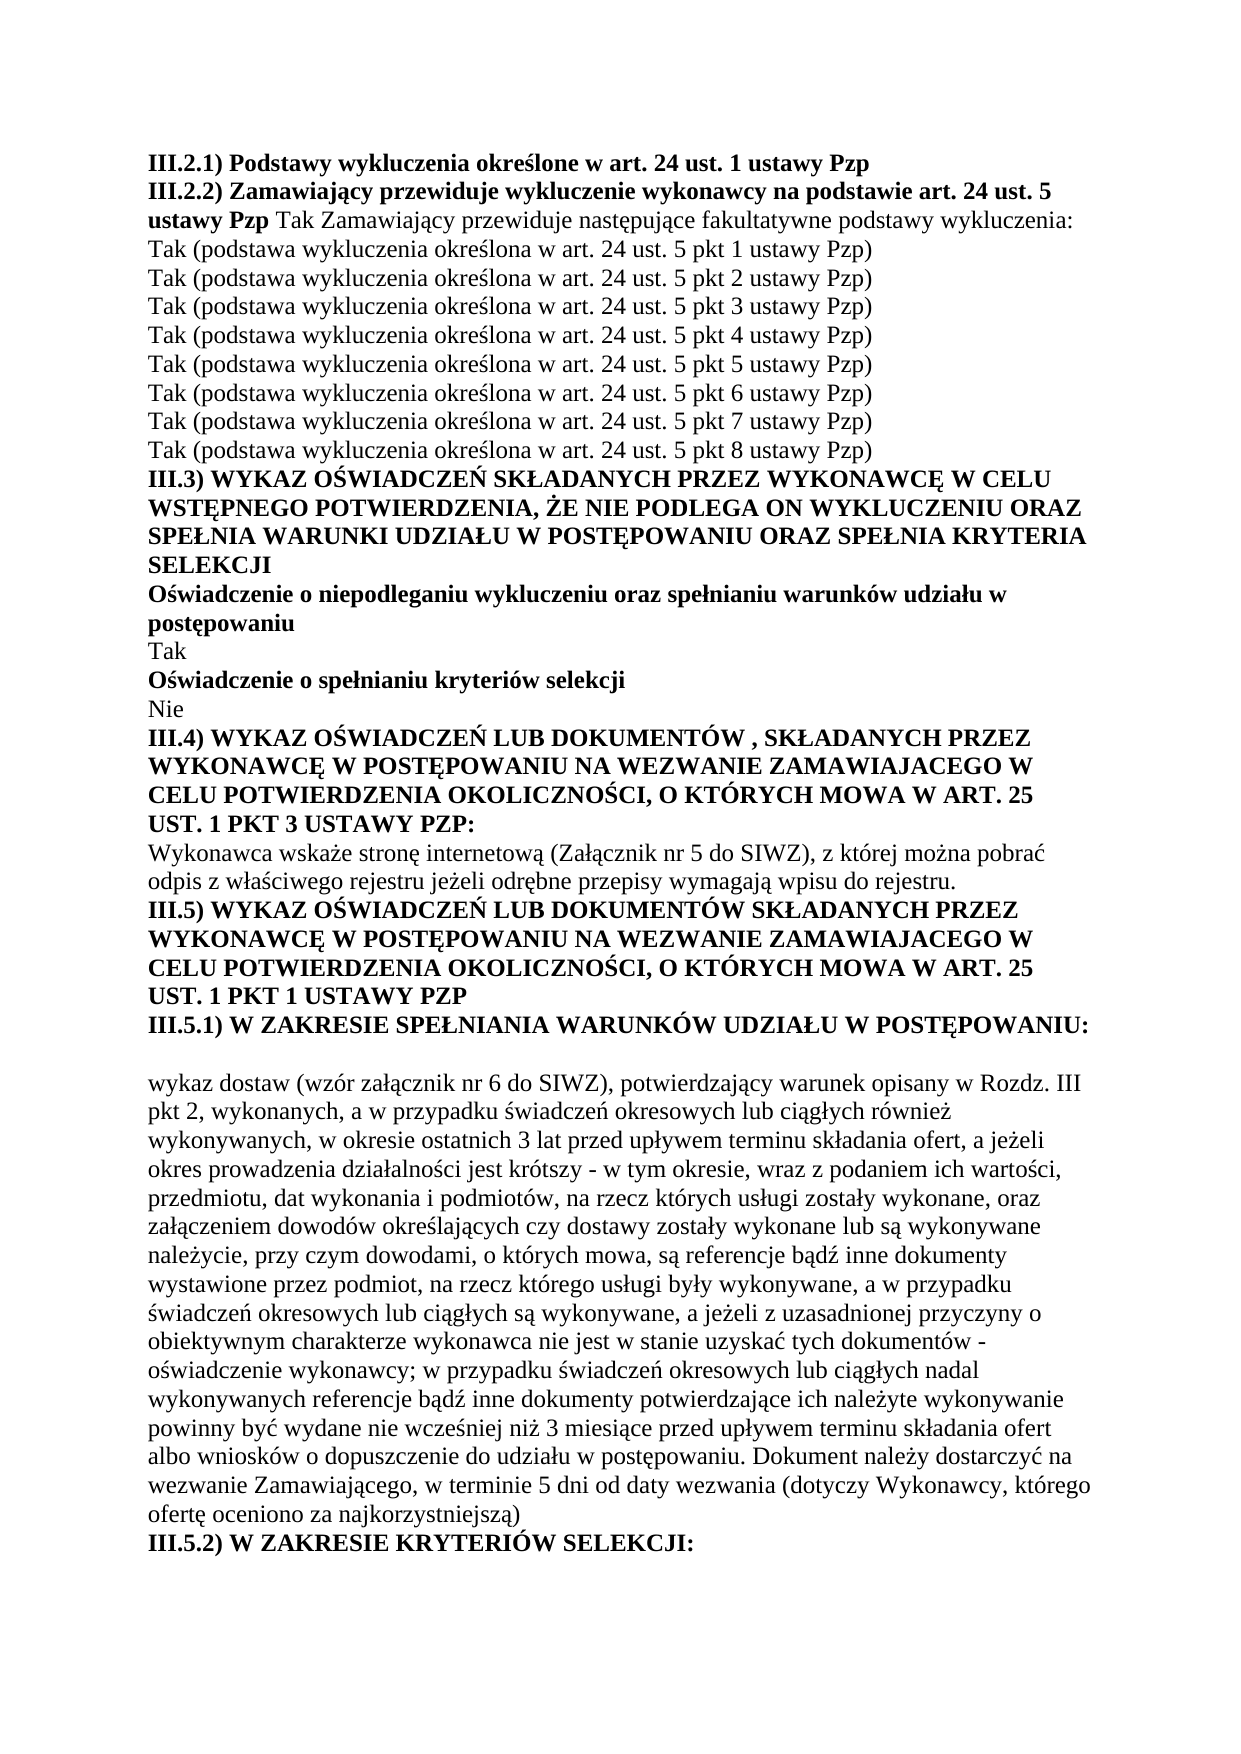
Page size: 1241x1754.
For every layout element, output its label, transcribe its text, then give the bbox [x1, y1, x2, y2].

text Wykonawca wskaże stronę internetową (Załącznik nr 5 do SIWZ), z której można pobrać odpis z właściwego rejestru jeżeli odrębne przepisy wymagają wpisu do rejestru. [148, 838, 1093, 895]
text Oświadczenie o niepodleganiu wykluczeniu oraz spełnianiu warunków udziału w postępowaniu Tak Oświadczenie o spełnianiu kryteriów selekcji Nie [148, 579, 1093, 723]
text III.4) WYKAZ OŚWIADCZEŃ LUB DOKUMENTÓW , SKŁADANYCH PRZEZ WYKONAWCĘ W POSTĘPOWANIU NA WEZWANIE ZAMAWIAJACEGO W CELU POTWIERDZENIA OKOLICZNOŚCI, O KTÓRYCH MOWA W ART. 25 UST. 1 PKT 3 USTAWY PZP: [148, 723, 1093, 838]
text III.5) WYKAZ OŚWIADCZEŃ LUB DOKUMENTÓW SKŁADANYCH PRZEZ WYKONAWCĘ W POSTĘPOWANIU NA WEZWANIE ZAMAWIAJACEGO W CELU POTWIERDZENIA OKOLICZNOŚCI, O KTÓRYCH MOWA W ART. 25 UST. 1 PKT 1 USTAWY PZP [148, 895, 1093, 1010]
text III.3) WYKAZ OŚWIADCZEŃ SKŁADANYCH PRZEZ WYKONAWCĘ W CELU WSTĘPNEGO POTWIERDZENIA, ŻE NIE PODLEGA ON WYKLUCZENIU ORAZ SPEŁNIA WARUNKI UDZIAŁU W POSTĘPOWANIU ORAZ SPEŁNIA KRYTERIA SELEKCJI [148, 464, 1093, 579]
text III.2.1) Podstawy wykluczenia określone w art. 24 ust. 1 ustawy Pzp III.2.2) Zamawiający przewiduje wykluczenie wykonawcy na podstawie art. 24 ust. 5 ustawy Pzp Tak Zamawiający przewiduje następujące fakultatywne podstawy wykluczenia: Tak (podstawa wykluczenia określona w art. 24 ust. 5 pkt 1 ustawy Pzp) Tak (podstawa wykluczenia określona w art. 24 ust. 5 pkt 2 ustawy Pzp) Tak (podstawa wykluczenia określona w art. 24 ust. 5 pkt 3 ustawy Pzp) Tak (podstawa wykluczenia określona w art. 24 ust. 5 pkt 4 ustawy Pzp) Tak (podstawa wykluczenia określona w art. 24 ust. 5 pkt 5 ustawy Pzp) Tak (podstawa wykluczenia określona w art. 24 ust. 5 pkt 6 ustawy Pzp) Tak (podstawa wykluczenia określona w art. 24 ust. 5 pkt 7 ustawy Pzp) Tak (podstawa wykluczenia określona w art. 24 ust. 5 pkt 8 ustawy Pzp) [148, 148, 1093, 464]
text III.5.1) W ZAKRESIE SPEŁNIANIA WARUNKÓW UDZIAŁU W POSTĘPOWANIU: wykaz dostaw (wzór załącznik nr 6 do SIWZ), potwierdzający warunek opisany w Rozdz. III pkt 2, wykonanych, a w przypadku świadczeń okresowych lub ciągłych również wykonywanych, w okresie ostatnich 3 lat przed upływem terminu składania ofert, a jeżeli okres prowadzenia działalności jest krótszy - w tym okresie, wraz z podaniem ich wartości, przedmiotu, dat wykonania i podmiotów, na rzecz których usługi zostały wykonane, oraz załączeniem dowodów określających czy dostawy zostały wykonane lub są wykonywane należycie, przy czym dowodami, o których mowa, są referencje bądź inne dokumenty wystawione przez podmiot, na rzecz którego usługi były wykonywane, a w przypadku świadczeń okresowych lub ciągłych są wykonywane, a jeżeli z uzasadnionej przyczyny o obiektywnym charakterze wykonawca nie jest w stanie uzyskać tych dokumentów - oświadczenie wykonawcy; w przypadku świadczeń okresowych lub ciągłych nadal wykonywanych referencje bądź inne dokumenty potwierdzające ich należyte wykonywanie powinny być wydane nie wcześniej niż 3 miesiące przed upływem terminu składania ofert albo wniosków o dopuszczenie do udziału w postępowaniu. Dokument należy dostarczyć na wezwanie Zamawiającego, w terminie 5 dni od daty wezwania (dotyczy Wykonawcy, którego ofertę oceniono za najkorzystniejszą) III.5.2) W ZAKRESIE KRYTERIÓW SELEKCJI: [148, 1010, 1093, 1584]
